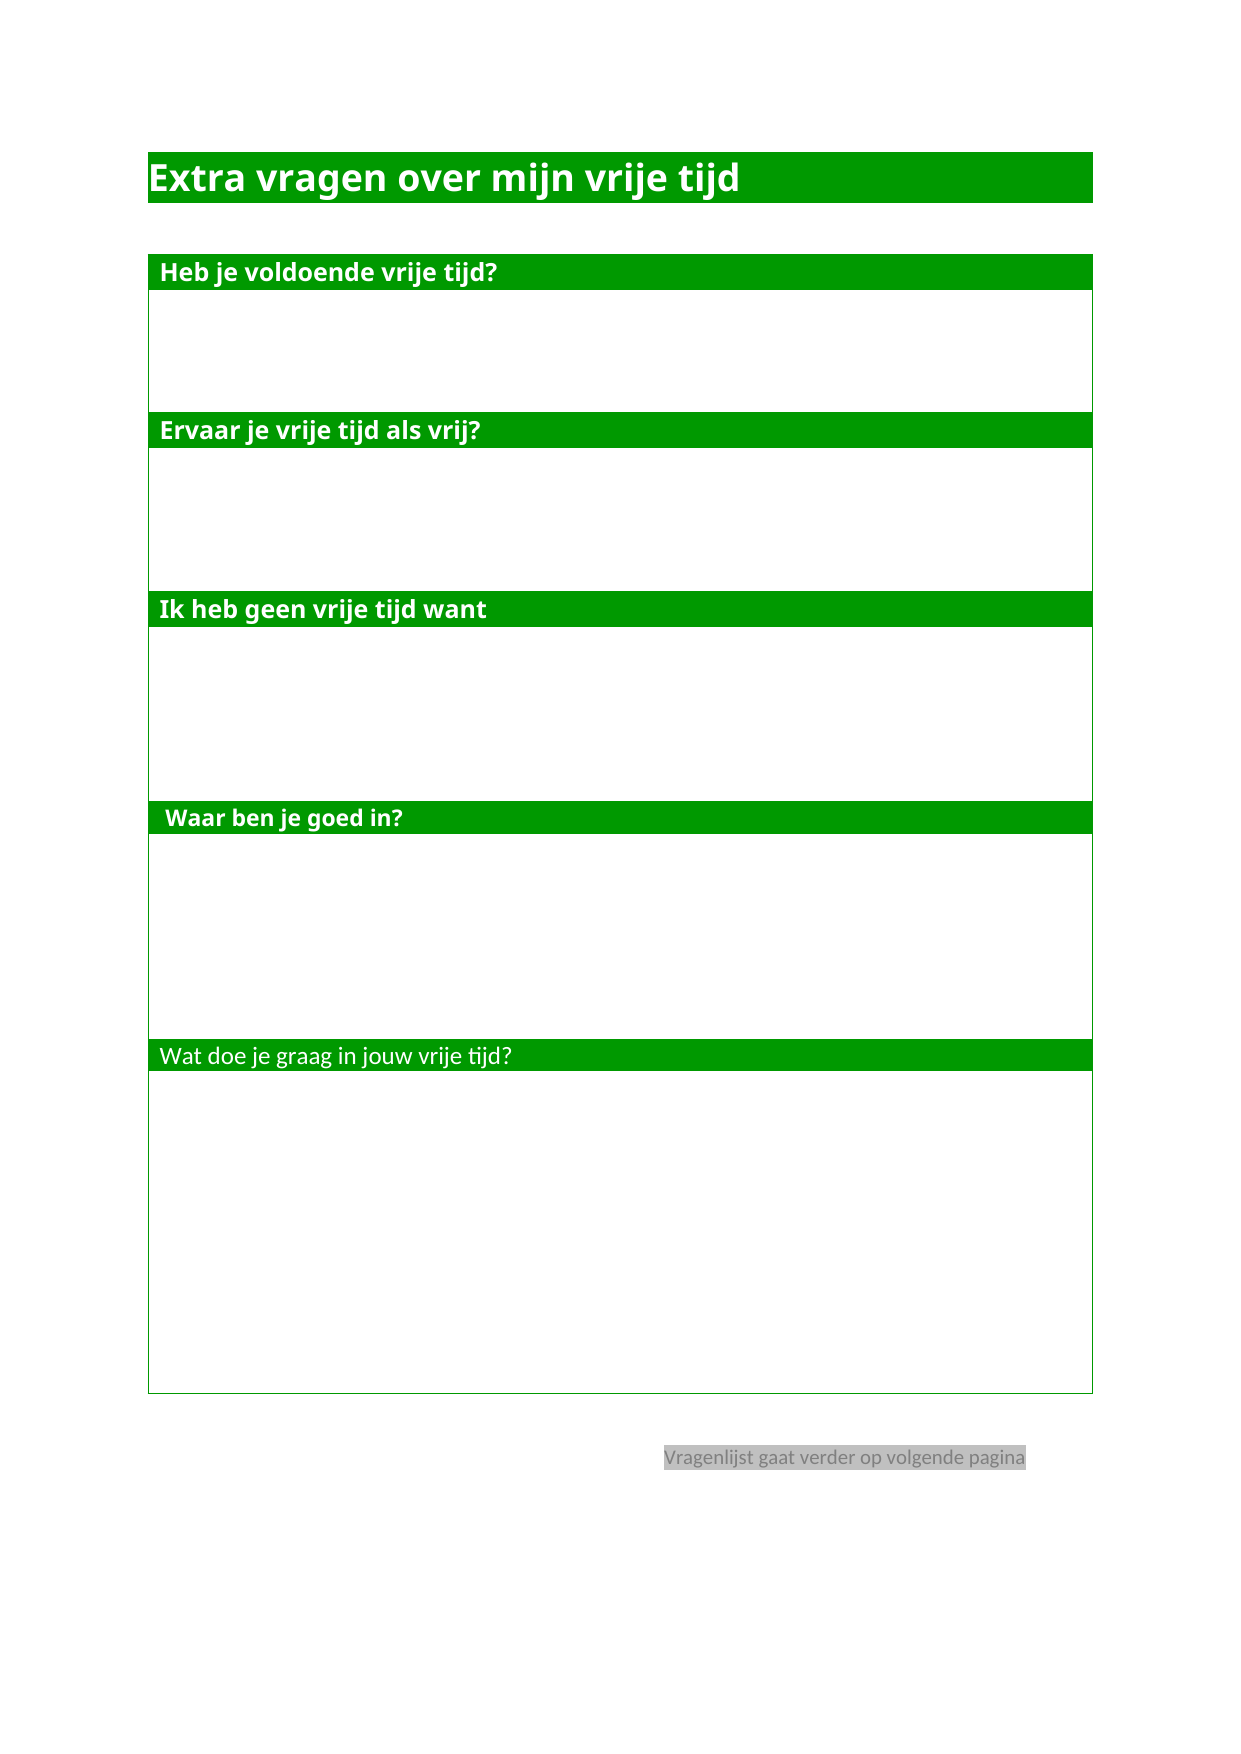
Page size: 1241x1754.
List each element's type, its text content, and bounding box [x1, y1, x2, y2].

table_cell [149, 834, 1092, 1039]
table_cell [149, 448, 1092, 591]
table_cell [149, 290, 1092, 412]
text Vragenlijst gaat verder op volgende pagina [628, 1444, 1093, 1470]
table_cell Ik heb geen vrije tijd want [149, 592, 1092, 626]
table_header Heb je voldoende vrije tijd? [149, 255, 1092, 289]
table_cell Ervaar je vrije tijd als vrij? [149, 413, 1092, 447]
table_cell [149, 1071, 1092, 1393]
table_cell Wat doe je graag in jouw vrije tijd? [149, 1040, 1092, 1070]
table_cell Waar ben je goed in? [149, 802, 1092, 833]
subtitle Extra vragen over mijn vrije tijd [148, 152, 1093, 203]
table_cell [149, 627, 1092, 801]
